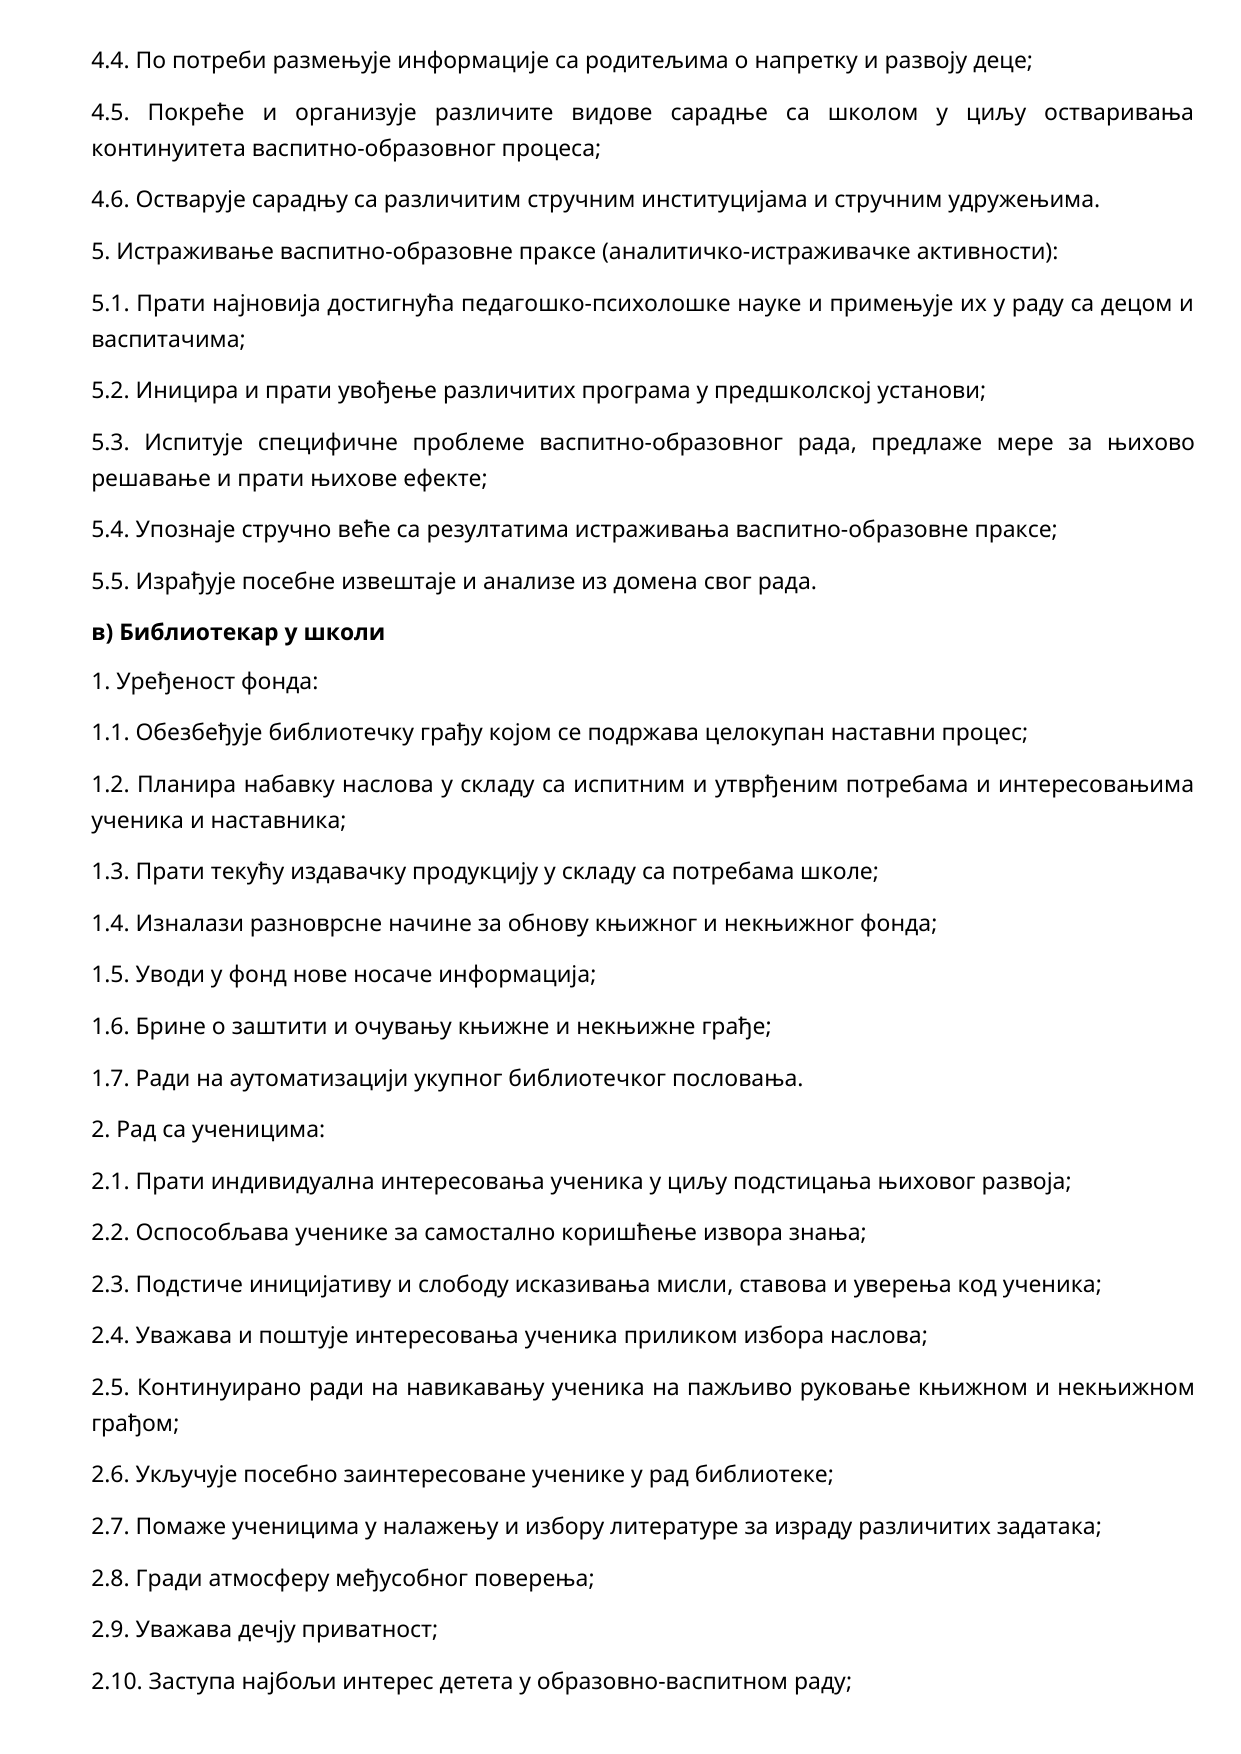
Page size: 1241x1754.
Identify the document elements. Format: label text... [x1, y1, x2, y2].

text 1. Уређеност фонда: [91, 665, 1196, 696]
text 2.2. Оспособљава ученике за самостално коришћење извора знања; [91, 1216, 1196, 1247]
text 2.8. Гради атмосферу међусобног поверења; [91, 1562, 1196, 1593]
text 1.7. Ради на аутоматизацији укупног библиотечког пословања. [91, 1062, 1196, 1093]
text 1.5. Уводи у фонд нове носаче информација; [91, 958, 1196, 990]
text 1.3. Прати текућу издавачку продукцију у складу са потребама школе; [91, 855, 1196, 887]
text 4.5. Покреће и организује различите видове сарадње са школом у циљу остваривања континуитета васпитно-образовног процеса; [91, 96, 1196, 163]
text 5.5. Израђује посебне извештаје и анализе из домена свог рада. [91, 565, 1196, 596]
text 2. Рад са ученицима: [91, 1113, 1196, 1144]
text 5.3. Испитује специфичне проблеме васпитно-образовног рада, предлаже мере за њихово решавање и прати њихове ефекте; [91, 426, 1196, 493]
text 1.2. Планира набавку наслова у складу са испитним и утврђеним потребама и интересовањима ученика и наставника; [91, 768, 1196, 835]
text 2.4. Уважава и поштује интересовања ученика приликом избора наслова; [91, 1319, 1196, 1351]
text в) Библиотекар у школи [91, 616, 1196, 647]
text 2.6. Укључује посебно заинтересоване ученике у рад библиотеке; [91, 1458, 1196, 1490]
text 2.3. Подстиче иницијативу и слободу исказивања мисли, ставова и уверења код ученика; [91, 1268, 1196, 1299]
text 5. Истраживање васпитно-образовне праксе (аналитичко-истраживачке активности): [91, 235, 1196, 266]
text 2.9. Уважава дечју приватност; [91, 1613, 1196, 1644]
text 4.6. Остварује сарадњу са различитим стручним институцијама и стручним удружењима. [91, 183, 1196, 215]
text 1.4. Изналази разноврсне начине за обнову књижног и некњижног фонда; [91, 907, 1196, 938]
text 2.7. Помаже ученицима у налажењу и избору литературе за израду различитих задатака; [91, 1510, 1196, 1541]
text 2.1. Прати индивидуална интересовања ученика у циљу подстицања њиховог развоја; [91, 1165, 1196, 1196]
text 5.1. Прати најновија достигнућа педагошко-психолошке науке и примењује их у раду са децом и васпитачима; [91, 287, 1196, 354]
text 5.4. Упознаје стручно веће са резултатима истраживања васпитно-образовне праксе; [91, 513, 1196, 544]
text 1.6. Брине о заштити и очувању књижне и некњижне грађе; [91, 1010, 1196, 1041]
text 5.2. Иницира и прати увођење различитих програма у предшколској установи; [91, 374, 1196, 405]
text 4.4. По потреби размењује информације са родитељима о напретку и развоју деце; [91, 44, 1196, 76]
text 1.1. Обезбеђује библиотечку грађу којом се подржава целокупан наставни процес; [91, 716, 1196, 747]
text 2.10. Заступа најбољи интерес детета у образовно-васпитном раду; [91, 1665, 1196, 1696]
text 2.5. Континуирано ради на навикавању ученика на пажљиво руковање књижном и некњижном грађом; [91, 1371, 1196, 1438]
